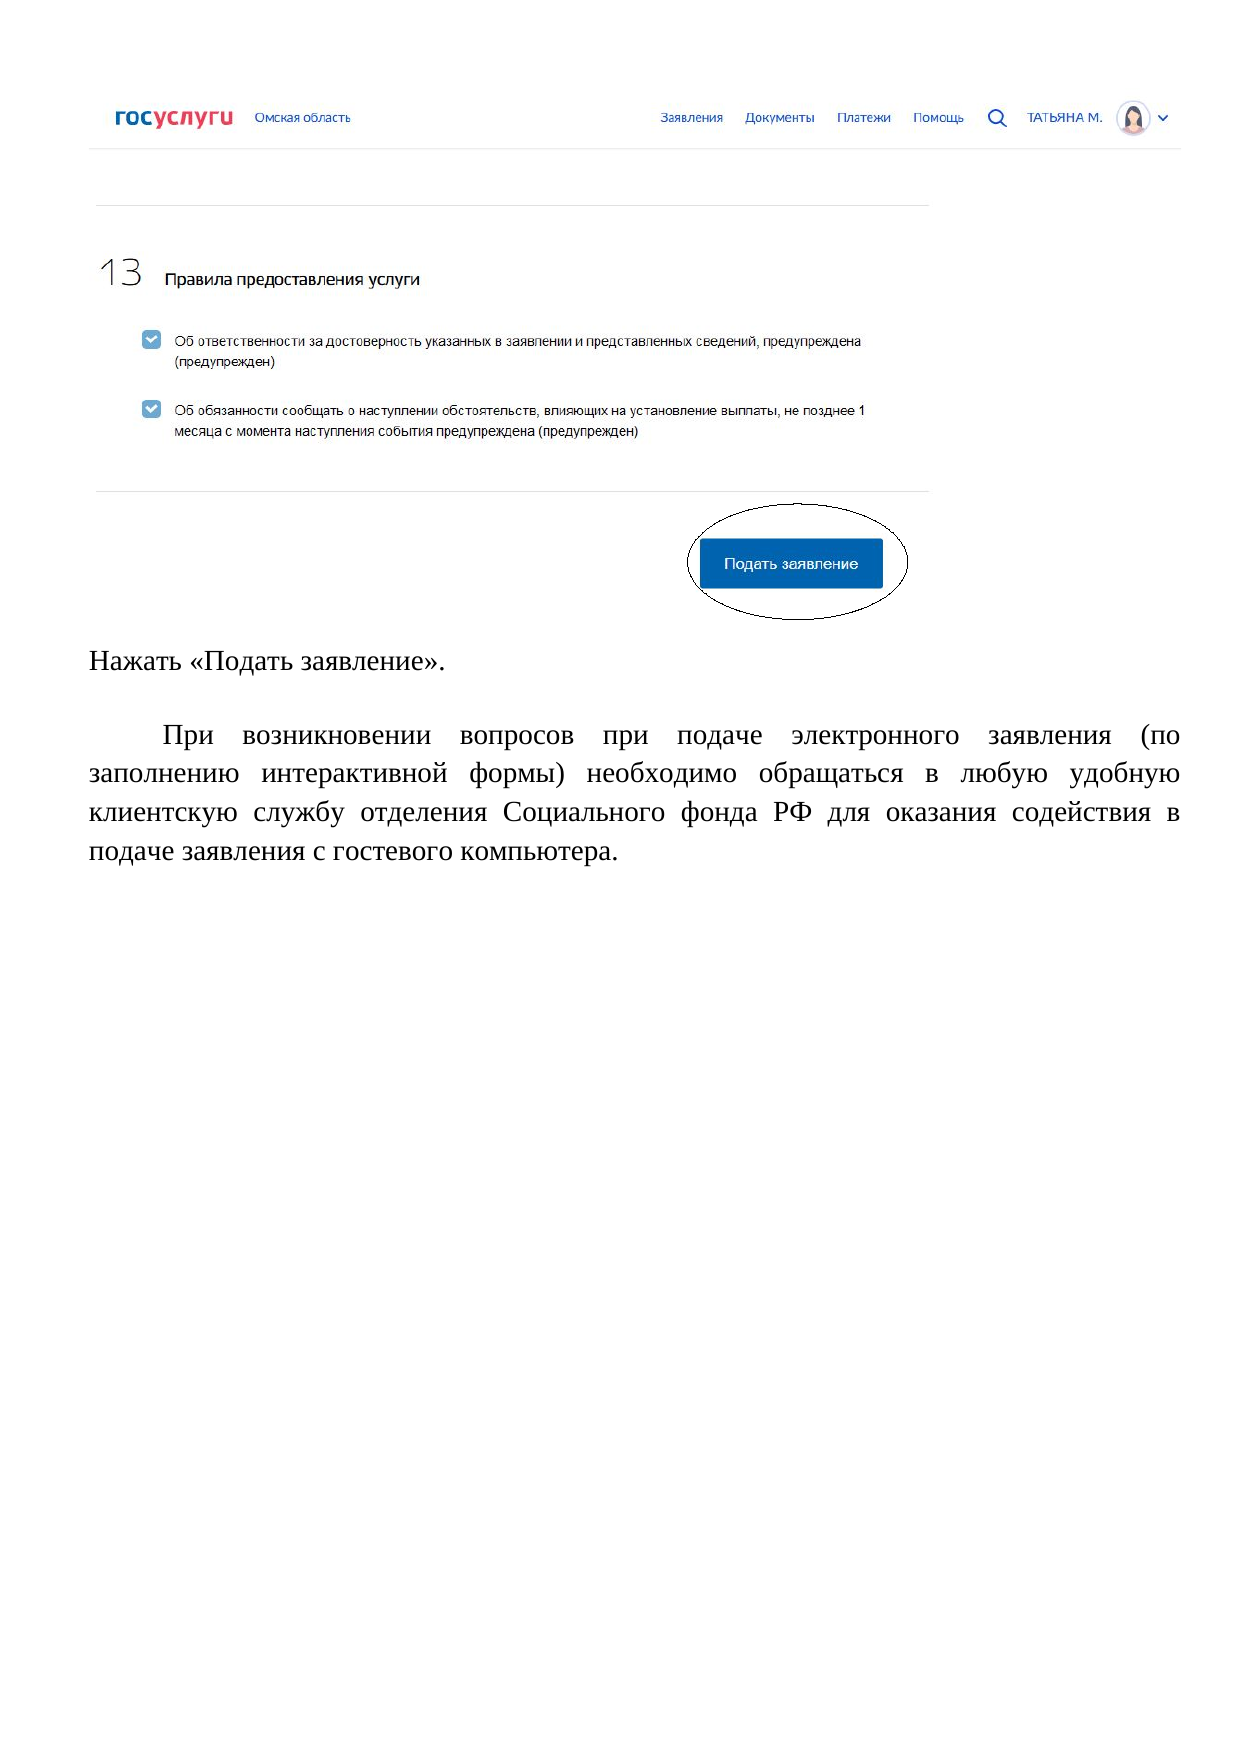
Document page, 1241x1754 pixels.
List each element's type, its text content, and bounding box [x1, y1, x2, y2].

picture [88, 88, 1182, 639]
text Нажать «Подать заявление». [89, 643, 1181, 676]
list При возникновении вопросов при подаче электронного заявления (по заполнению интерактивной формы) необходимо обращаться в любую удобную клиентскую службу отделения Социального фонда РФ для оказания содействия в подаче заявления с гостевого компьютера. [89, 717, 1181, 866]
